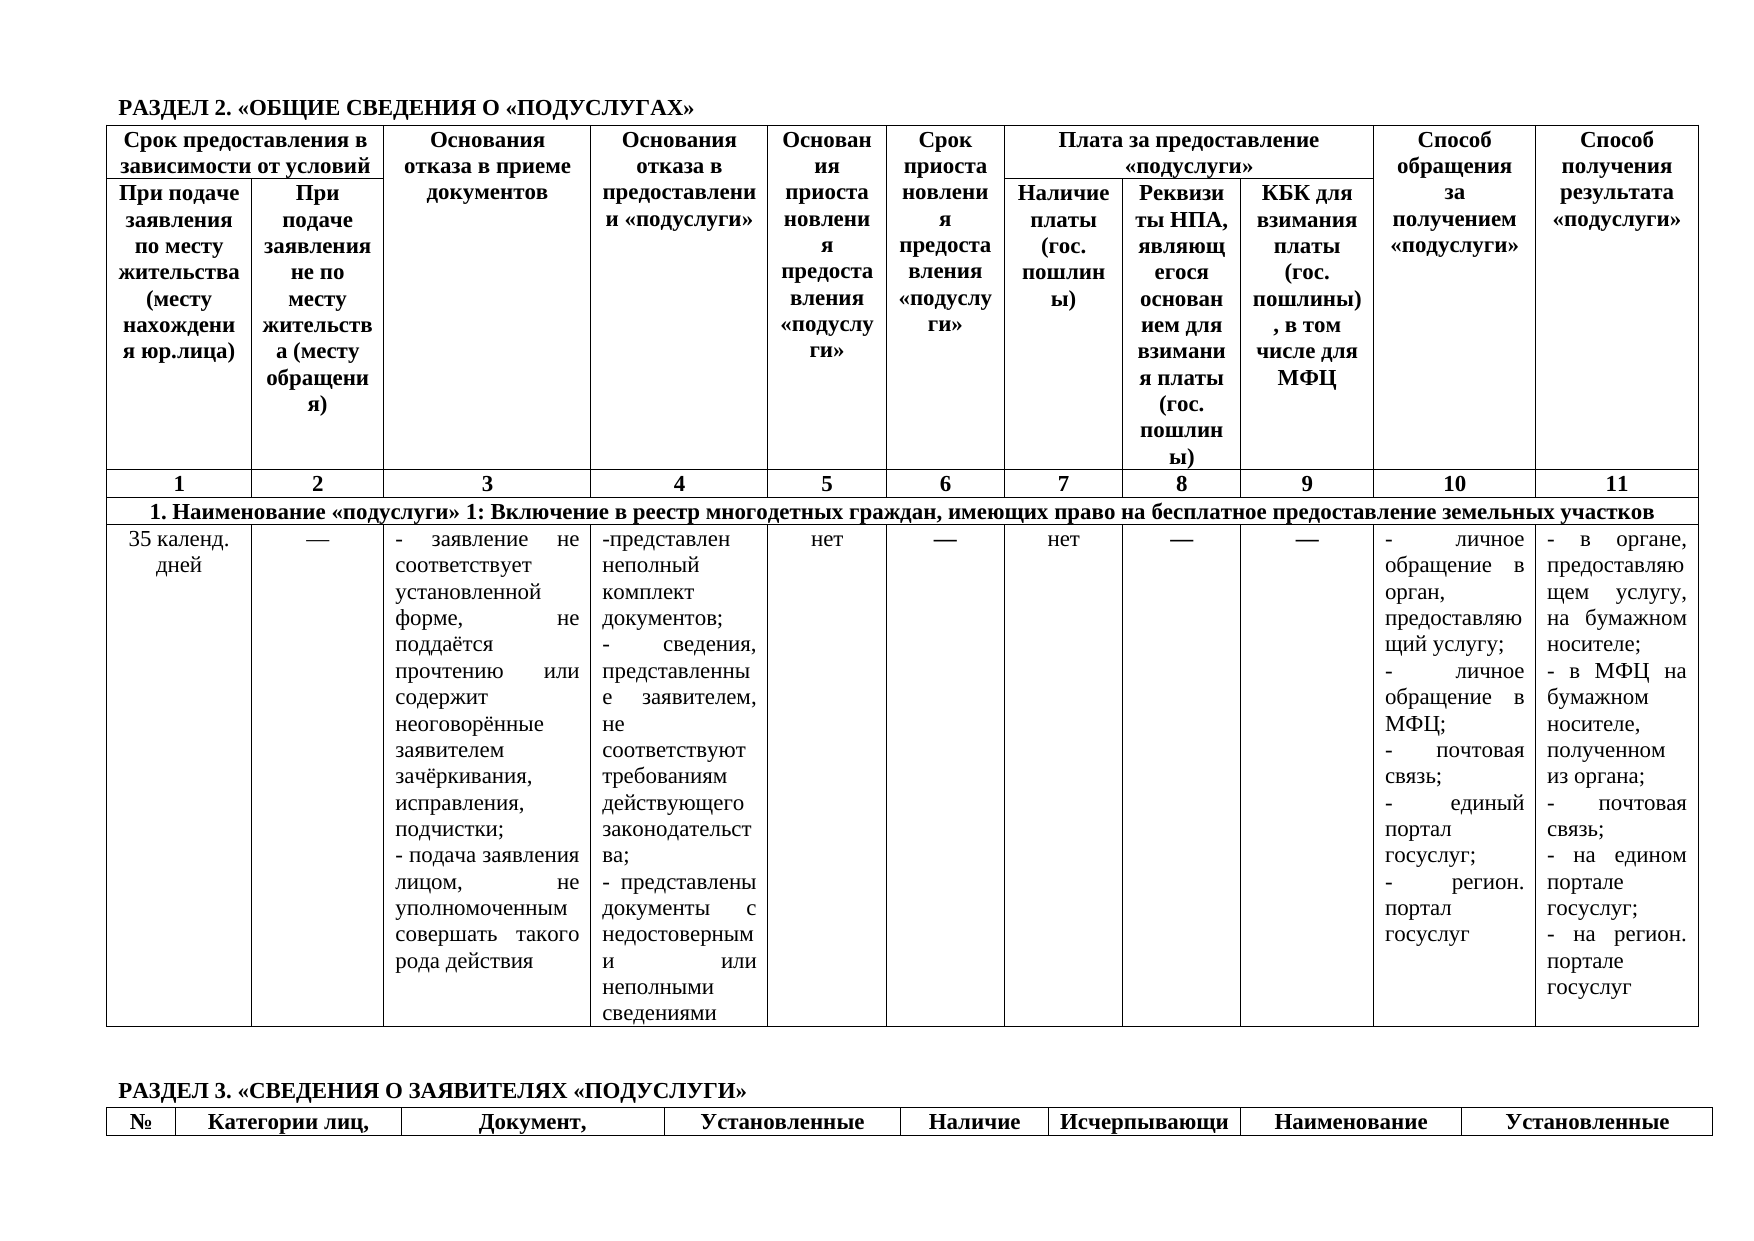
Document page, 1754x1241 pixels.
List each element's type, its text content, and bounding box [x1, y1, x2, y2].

table_cell 1. Наименование «подуслуги» 1: Включение в реестр многодетных граждан, имеющих право на бесплатное предоставление земельных участков [107, 498, 1698, 524]
table_cell — [252, 525, 383, 1026]
table_cell нет [768, 525, 886, 1026]
table_cell При подаче заявления по месту жительства (месту нахождения юр.лица) [107, 179, 251, 469]
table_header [1462, 1108, 1712, 1134]
table_cell Наличие платы (гос. пошлины) [1005, 179, 1122, 469]
table_cell нет [1005, 525, 1122, 1026]
table_header Основания приостановления предоставления «подуслуги» [768, 126, 886, 469]
table_cell - в органе, предоставляющем услугу, на бумажном носителе; - в МФЦ на бумажном носителе, полученном из органа; - почтовая связь; - на едином портале госуслуг; - на регион. портале госуслуг [1536, 525, 1698, 1026]
table_cell 5 [768, 470, 886, 497]
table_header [1049, 1108, 1240, 1134]
table_cell - заявление не соответствует установленной форме, не поддаётся прочтению или содержит неоговорённые заявителем зачёркивания, исправления, подчистки; - подача заявления лицом, не уполномоченным совершать такого рода действия [384, 525, 590, 1026]
table_header Основания отказа в приеме документов [384, 126, 590, 469]
subtitle РАЗДЕЛ 3. «СВЕДЕНИЯ О ЗАЯВИТЕЛЯХ «ПОДУСЛУГИ» [118, 1077, 1636, 1103]
table_cell Реквизиты НПА, являющегося основанием для взимания платы (гос. пошлины) [1123, 179, 1240, 469]
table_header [665, 1108, 900, 1134]
table_cell 1 [107, 470, 251, 497]
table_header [402, 1108, 664, 1134]
table_cell 9 [1241, 470, 1373, 497]
table_cell 3 [384, 470, 590, 497]
table_cell 11 [1536, 470, 1698, 497]
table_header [1241, 1108, 1461, 1134]
table_cell 6 [887, 470, 1004, 497]
table_cell 2 [252, 470, 383, 497]
table_header Срок приостановления предоставления «подуслуги» [887, 126, 1004, 469]
table_header № п/п [107, 1108, 175, 1134]
table_cell 7 [1005, 470, 1122, 497]
table_cell 10 [1374, 470, 1535, 497]
table_cell 8 [1123, 470, 1240, 497]
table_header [176, 1108, 401, 1134]
table_cell -представлен неполный комплект документов; - сведения, представленные заявителем, не соответствуют требованиям действующего законодательства; - представлены документы с недостоверными или неполными сведениями [591, 525, 767, 1026]
table_cell - личное обращение в орган, предоставляющий услугу; - личное обращение в МФЦ; - почтовая связь; - единый портал госуслуг; - регион. портал госуслуг [1374, 525, 1535, 1026]
table_header Способ получения результата «подуслуги» [1536, 126, 1698, 469]
table_header Срок предоставления в зависимости от условий [107, 126, 383, 178]
subtitle РАЗДЕЛ 2. «ОБЩИЕ СВЕДЕНИЯ О «ПОДУСЛУГАХ» [118, 94, 1636, 121]
table_header Плата за предоставление «подуслуги» [1005, 126, 1373, 178]
table_cell — [887, 525, 1004, 1026]
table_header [901, 1108, 1048, 1134]
table_cell КБК для взимания платы (гос. пошлины), в том числе для МФЦ [1241, 179, 1373, 469]
table_cell 35 календ. дней [107, 525, 251, 1026]
table_header Способ обращения за получением «подуслуги» [1374, 126, 1535, 469]
table_header Основания отказа в предоставлении «подуслуги» [591, 126, 767, 469]
table_cell 4 [591, 470, 767, 497]
table_cell — [1123, 525, 1240, 1026]
table_cell — [1241, 525, 1373, 1026]
table_cell При подаче заявления не по месту жительства (месту обращения) [252, 179, 383, 469]
